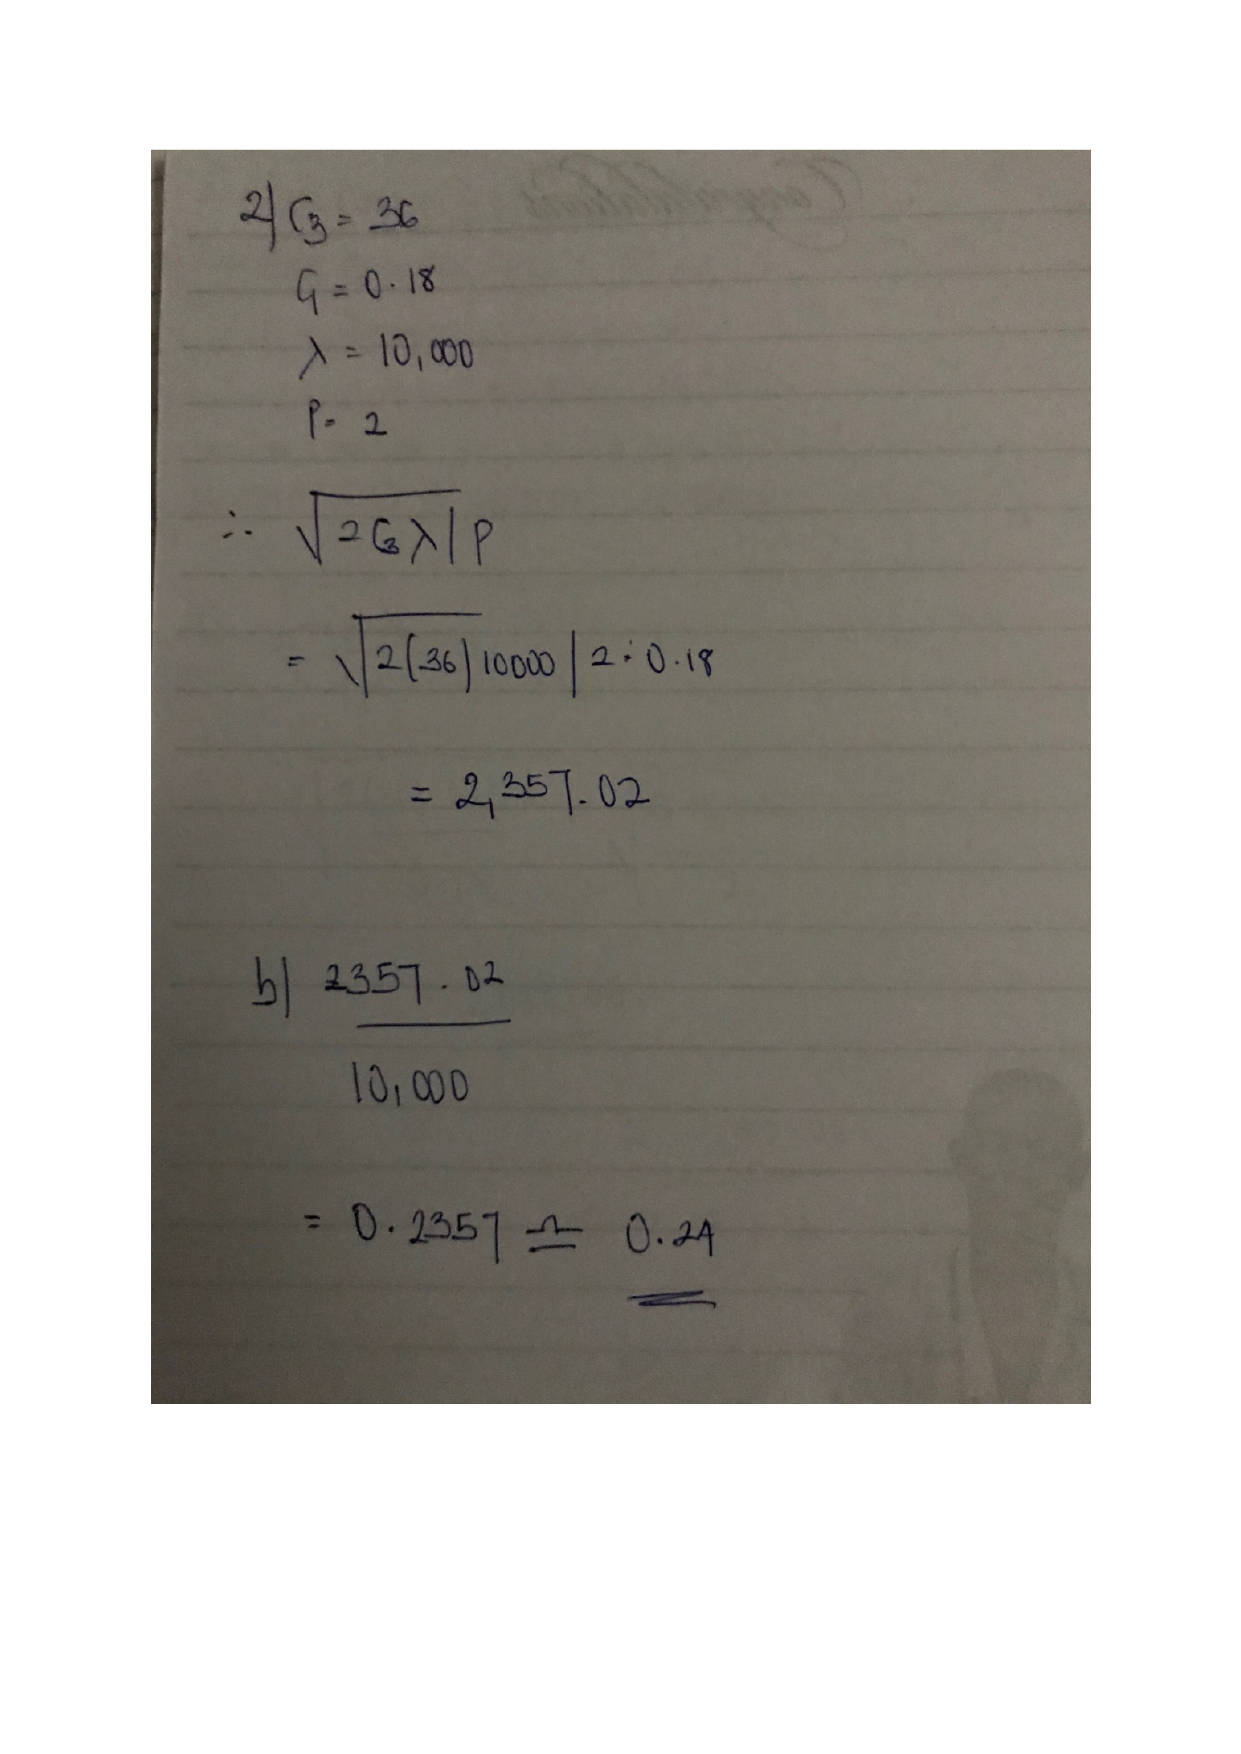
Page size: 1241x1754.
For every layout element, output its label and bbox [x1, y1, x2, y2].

picture [152, 151, 1091, 1403]
